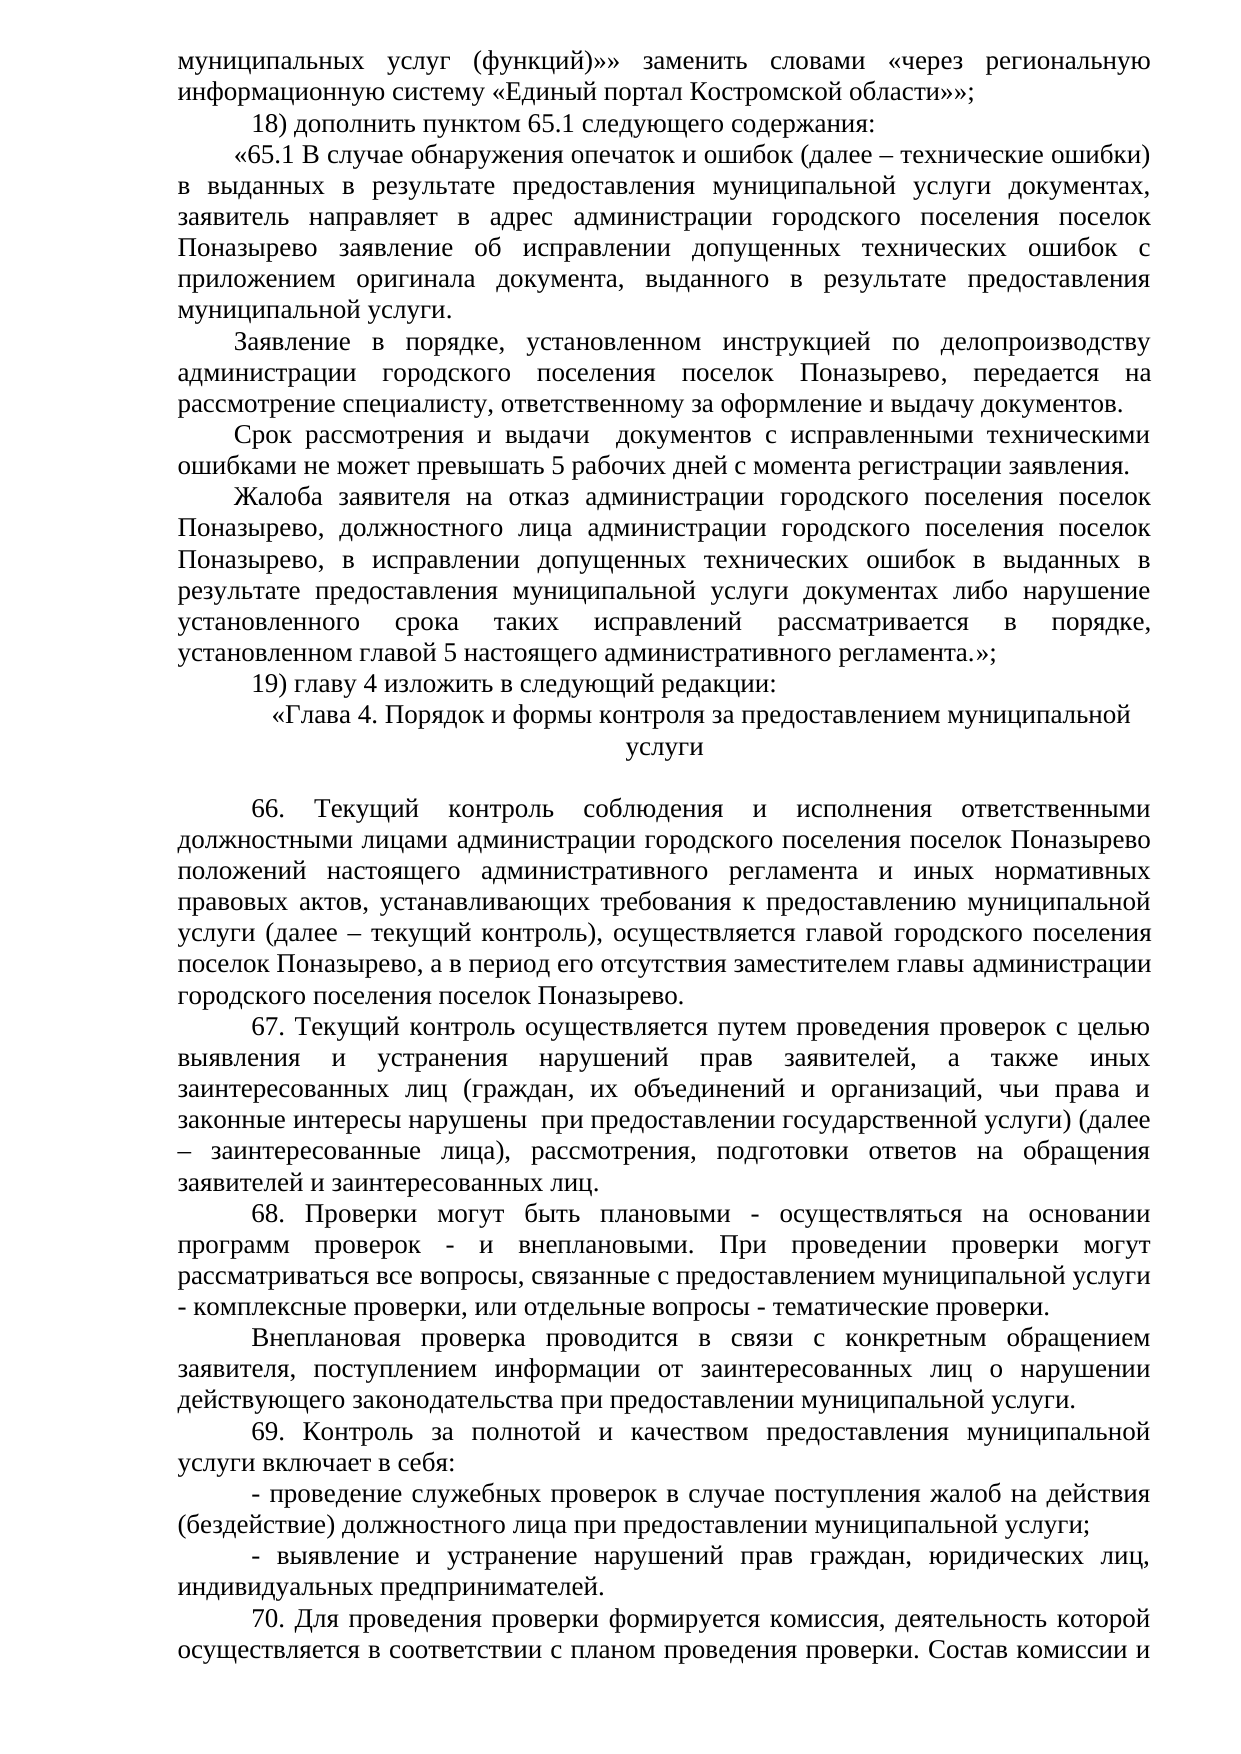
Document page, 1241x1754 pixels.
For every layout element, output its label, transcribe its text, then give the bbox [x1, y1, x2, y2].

text 67. Текущий контроль осуществляется путем проведения проверок с целью выявления и устранения нарушений прав заявителей, а также иных заинтересованных лиц (граждан, их объединений и организаций, чьи права и законные интересы нарушены при предоставлении государственной услуги) (далее – заинтересованные лица), рассмотрения, подготовки ответов на обращения заявителей и заинтересованных лиц. [177, 1010, 1152, 1197]
text - проведение служебных проверок в случае поступления жалоб на действия (бездействие) должностного лица при предоставлении муниципальной услуги; [177, 1477, 1152, 1539]
text 69. Контроль за полнотой и качеством предоставления муниципальной услуги включает в себя: [177, 1415, 1152, 1477]
text Срок рассмотрения и выдачи документов с исправленными техническими ошибками не может превышать 5 рабочих дней с момента регистрации заявления. [177, 418, 1152, 480]
text 66. Текущий контроль соблюдения и исполнения ответственными должностными лицами администрации городского поселения поселок Поназырево положений настоящего административного регламента и иных нормативных правовых актов, устанавливающих требования к предоставлению муниципальной услуги (далее – текущий контроль), осуществляется главой городского поселения поселок Поназырево, а в период его отсутствия заместителем главы администрации городского поселения поселок Поназырево. [177, 792, 1152, 1010]
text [177, 1602, 1152, 1664]
text - выявление и устранение нарушений прав граждан, юридических лиц, индивидуальных предпринимателей. [177, 1539, 1152, 1602]
text Заявление в порядке, установленном инструкцией по делопроизводству администрации городского поселения поселок Поназырево, передается на рассмотрение специалисту, ответственному за оформление и выдачу документов. [177, 325, 1152, 418]
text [177, 44, 1152, 107]
text Внеплановая проверка проводится в связи с конкретным обращением заявителя, поступлением информации от заинтересованных лиц о нарушении действующего законодательства при предоставлении муниципальной услуги. [177, 1321, 1152, 1415]
text «Глава 4. Порядок и формы котроля за предоставлеием муниципальной услуги [177, 698, 1152, 761]
text 68. Проверки могут быть плановыми - осуществляться на основании программ проверок - и внеплановыми. При проведении проверки могут рассматриваться все вопросы, связанные с предоставлением муниципальной услуги - комплексные проверки, или отдельные вопросы - тематические проверки. [177, 1197, 1152, 1321]
text 19) главу 4 изложить в следующий редакции: [177, 667, 1152, 698]
text Жалоба заявителя на отказ администрации городского поселения поселок Поназырево, должностного лица администрации городского поселения поселок Поназырево, в исправлении допущенных технических ошибок в выданных в результате предоставления муниципальной услуги документах либо нарушение установленного срока таких исправлений рассматривается в порядке, установленном главой 5 настоящего административного регламента.»; [177, 480, 1152, 667]
text «65.1 В случае обнаружения опечаток и ошибок (далее – технические ошибки) в выданных в результате предоставления муниципальной услуги документах, заявитель направляет в адрес администрации городского поселения поселок Поназырево заявление об исправлении допущенных технических ошибок с приложением оригинала документа, выданного в результате предоставления муниципальной услуги. [177, 138, 1152, 325]
text 18) дополнить пунктом 65.1 следующего содержания: [177, 107, 1152, 138]
